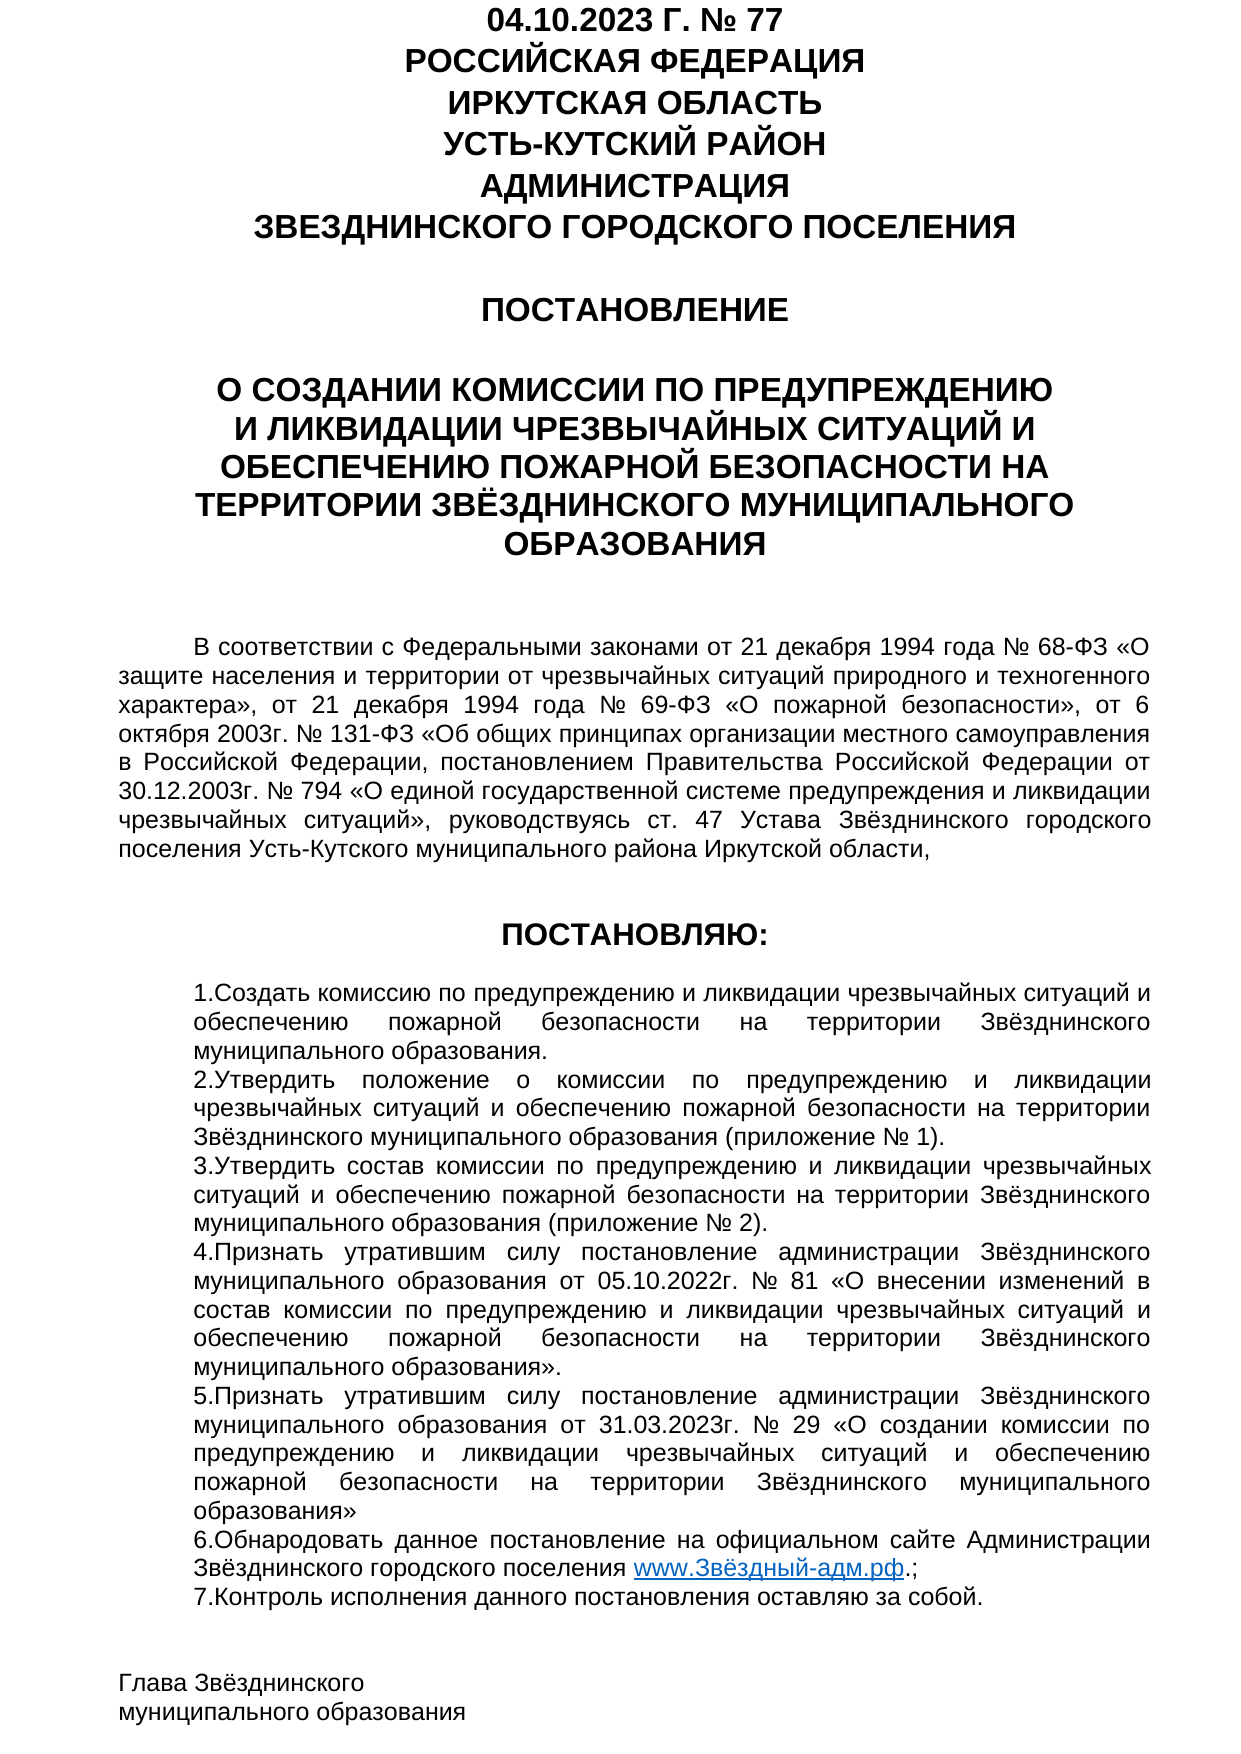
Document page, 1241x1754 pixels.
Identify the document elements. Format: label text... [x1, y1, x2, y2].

list 4.Признать утратившим силу постановление администрации Звёзднинского муниципального образования от 05.10.2022г. № 81 «О внесении изменений в состав комиссии по предупреждению и ликвидации чрезвычайных ситуаций и обеспечению пожарной безопасности на территории Звёзднинского муниципального образования». [193, 1237, 1152, 1381]
text 7.Контроль исполнения данного постановления оставляю за собой. [193, 1582, 1152, 1611]
text АДМИНИСТРАЦИЯ [118, 166, 1152, 204]
text Глава Звёзднинского [118, 1668, 1152, 1697]
text 04.10.2023 Г. № 77 [118, 0, 1152, 38]
list 1.Создать комиссию по предупреждению и ликвидации чрезвычайных ситуаций и обеспечению пожарной безопасности на территории Звёзднинского муниципального образования. [193, 978, 1152, 1064]
text ПОСТАНОВЛЕНИЕ [118, 290, 1152, 329]
text УСТЬ-КУТСКИЙ РАЙОН [118, 124, 1152, 163]
text ИРКУТСКАЯ ОБЛАСТЬ [118, 83, 1152, 121]
text И ЛИКВИДАЦИИ ЧРЕЗВЫЧАЙНЫХ СИТУАЦИЙ И [118, 408, 1152, 447]
list 3.Утвердить состав комиссии по предупреждению и ликвидации чрезвычайных ситуаций и обеспечению пожарной безопасности на территории Звёзднинского муниципального образования (приложение № 2). [193, 1151, 1152, 1237]
text 6.Обнародовать данное постановление на официальном сайте Администрации Звёзднинского городского поселения www.Звёздный-адм.рф.; [193, 1524, 1152, 1582]
text В соответствии с Федеральными законами от 21 декабря 1994 года № 68-ФЗ «О защите населения и территории от чрезвычайных ситуаций природного и техногенного характера», от 21 декабря 1994 года № 69-ФЗ «О пожарной безопасности», от 6 октября 2003г. № 131-ФЗ «Об общих принципах организации местного самоуправления в Российской Федерации, постановлением Правительства Российской Федерации от 30.12.2003г. № 794 «О единой государственной системе предупреждения и ликвидации чрезвычайных ситуаций», руководствуясь ст. 47 Устава Звёзднинского городского поселения Усть-Кутского муниципального района Иркутской области, [118, 632, 1152, 862]
text ЗВЕЗДНИНСКОГО ГОРОДСКОГО ПОСЕЛЕНИЯ [118, 207, 1152, 246]
text муниципального образования [118, 1697, 1152, 1726]
text О СОЗДАНИИ КОМИССИИ ПО ПРЕДУПРЕЖДЕНИЮ [118, 370, 1152, 408]
text РОССИЙСКАЯ ФЕДЕРАЦИЯ [118, 41, 1152, 80]
text ПОСТАНОВЛЯЮ: [118, 916, 1152, 952]
list 5.Признать утратившим силу постановление администрации Звёзднинского муниципального образования от 31.03.2023г. № 29 «О создании комиссии по предупреждению и ликвидации чрезвычайных ситуаций и обеспечению пожарной безопасности на территории Звёзднинского муниципального образования» [193, 1381, 1152, 1524]
text ОБЕСПЕЧЕНИЮ ПОЖАРНОЙ БЕЗОПАСНОСТИ НА [118, 447, 1152, 485]
list 2.Утвердить положение о комиссии по предупреждению и ликвидации чрезвычайных ситуаций и обеспечению пожарной безопасности на территории Звёзднинского муниципального образования (приложение № 1). [193, 1064, 1152, 1151]
text ТЕРРИТОРИИ ЗВЁЗДНИНСКОГО МУНИЦИПАЛЬНОГО ОБРАЗОВАНИЯ [118, 485, 1152, 562]
